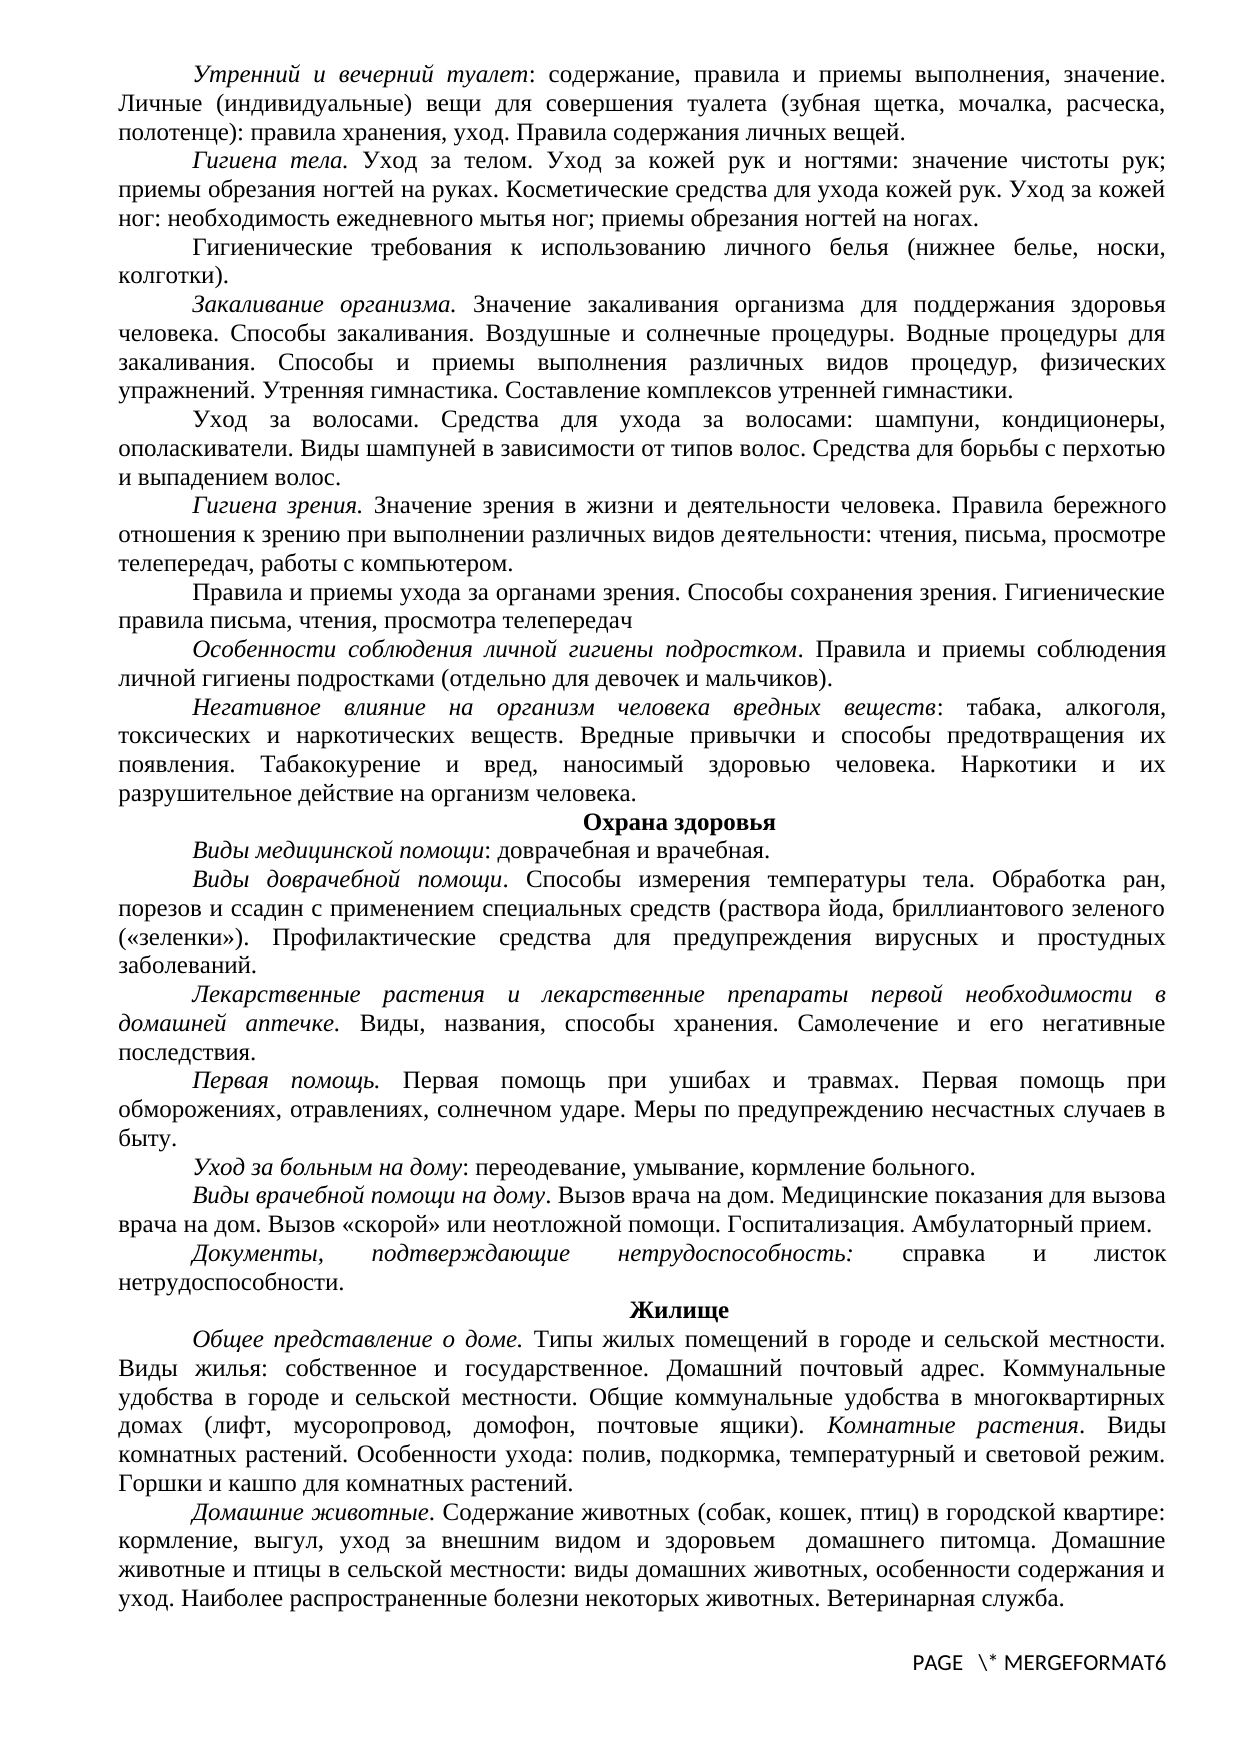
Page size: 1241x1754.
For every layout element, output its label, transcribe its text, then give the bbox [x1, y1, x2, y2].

text Виды медицинской помощи: доврачебная и врачебная. [118, 835, 1167, 864]
text Негативное влияние на организм человека вредных веществ: табака, алкоголя, токсических и наркотических веществ. Вредные привычки и способы предотвращения их появления. Табакокурение и вред, наносимый здоровью человека. Наркотики и их разрушительное действие на организм человека. [118, 692, 1167, 807]
text Охрана здоровья [118, 807, 1167, 835]
text Правила и приемы ухода за органами зрения. Способы сохранения зрения. Гигиенические правила письма, чтения, просмотра телепередач [118, 577, 1167, 634]
text Домашние животные. Содержание животных (собак, кошек, птиц) в городской квартире: кормление, выгул, уход за внешним видом и здоровьем домашнего питомца. Домашние животные и птицы в сельской местности: виды домашних животных, особенности содержания и уход. Наиболее распространенные болезни некоторых животных. Ветеринарная служба. [118, 1497, 1167, 1612]
text Виды доврачебной помощи. Способы измерения температуры тела. Обработка ран, порезов и ссадин с применением специальных средств (раствора йода, бриллиантового зеленого («зеленки»). Профилактические средства для предупреждения вирусных и простудных заболеваний. [118, 864, 1167, 979]
text Гигиена зрения. Значение зрения в жизни и деятельности человека. Правила бережного отношения к зрению при выполнении различных видов деятельности: чтения, письма, просмотре телепередач, работы с компьютером. [118, 490, 1167, 577]
text Уход за волосами. Средства для ухода за волосами: шампуни, кондиционеры, ополаскиватели. Виды шампуней в зависимости от типов волос. Средства для борьбы с перхотью и выпадением волос. [118, 404, 1167, 490]
text Жилище [118, 1295, 1167, 1324]
text Общее представление о доме. Типы жилых помещений в городе и сельской местности. Виды жилья: собственное и государственное. Домашний почтовый адрес. Коммунальные удобства в городе и сельской местности. Общие коммунальные удобства в многоквартирных домах (лифт, мусоропровод, домофон, почтовые ящики). Комнатные растения. Виды комнатных растений. Особенности ухода: полив, подкормка, температурный и световой режим. Горшки и кашпо для комнатных растений. [118, 1324, 1167, 1497]
text Первая помощь. Первая помощь при ушибах и травмах. Первая помощь при обморожениях, отравлениях, солнечном ударе. Меры по предупреждению несчастных случаев в быту. [118, 1065, 1167, 1152]
text Особенности соблюдения личной гигиены подростком. Правила и приемы соблюдения личной гигиены подростками (отдельно для девочек и мальчиков). [118, 634, 1167, 692]
text Утренний и вечерний туалет: содержание, правила и приемы выполнения, значение. Личные (индивидуальные) вещи для совершения туалета (зубная щетка, мочалка, расческа, полотенце): правила хранения, уход. Правила содержания личных вещей. [118, 59, 1167, 145]
text Гигиенические требования к использованию личного белья (нижнее белье, носки, колготки). [118, 232, 1167, 289]
text Виды врачебной помощи на дому. Вызов врача на дом. Медицинские показания для вызова врача на дом. Вызов «скорой» или неотложной помощи. Госпитализация. Амбулаторный прием. [118, 1180, 1167, 1238]
text Уход за больным на дому: переодевание, умывание, кормление больного. [118, 1152, 1167, 1180]
text Лекарственные растения и лекарственные препараты первой необходимости в домашней аптечке. Виды, названия, способы хранения. Самолечение и его негативные последствия. [118, 979, 1167, 1065]
text Закаливание организма. Значение закаливания организма для поддержания здоровья человека. Способы закаливания. Воздушные и солнечные процедуры. Водные процедуры для закаливания. Способы и приемы выполнения различных видов процедур, физических упражнений. Утренняя гимнастика. Составление комплексов утренней гимнастики. [118, 289, 1167, 404]
text Гигиена тела. Уход за телом. Уход за кожей рук и ногтями: значение чистоты рук; приемы обрезания ногтей на руках. Косметические средства для ухода кожей рук. Уход за кожей ног: необходимость ежедневного мытья ног; приемы обрезания ногтей на ногах. [118, 145, 1167, 232]
text Документы, подтверждающие нетрудоспособность: справка и листок нетрудоспособности. [118, 1238, 1167, 1295]
